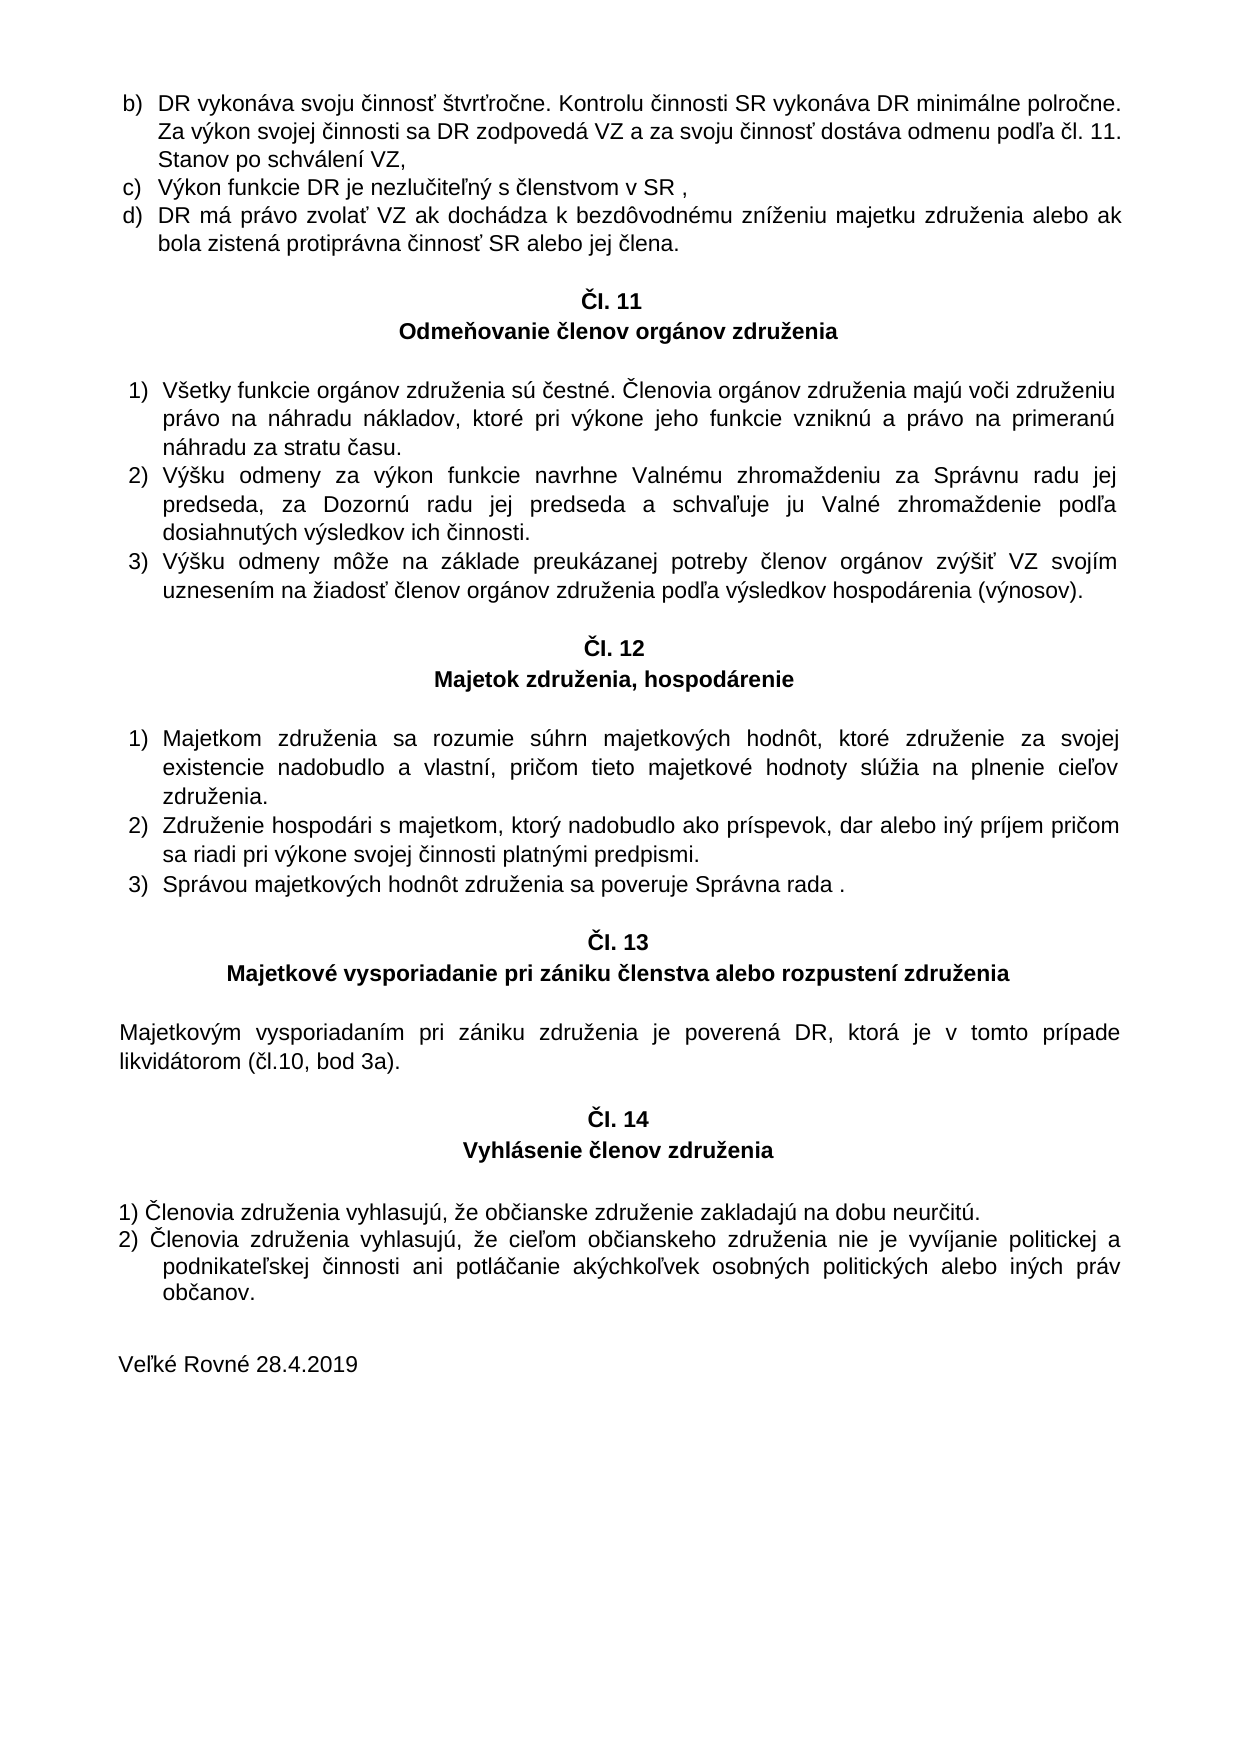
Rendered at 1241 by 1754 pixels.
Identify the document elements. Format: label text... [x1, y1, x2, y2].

text 1) Členovia združenia vyhlasujú, že občianske združenie zakladajú na dobu neurčitú. [118, 1195, 1118, 1226]
text ČI. 13 [118, 925, 1118, 956]
text ČI. 14 [118, 1102, 1118, 1133]
text Veľké Rovné 28.4.2019 [118, 1351, 1122, 1377]
text Majetok združenia, hospodárenie [381, 662, 848, 693]
list Výšku odmeny môže na základe preukázanej potreby členov orgánov zvýšiť VZ svojím uznesením na žiadosť členov orgánov združenia podľa výsledkov hospodárenia (výnosov). [128, 547, 1118, 604]
list Všetky funkcie orgánov združenia sú čestné. Členovia orgánov združenia majú voči združeniu právo na náhradu nákladov, ktoré pri výkone jeho funkcie vzniknú a právo na primeranú náhradu za stratu času. [128, 375, 1116, 461]
text Odmeňovanie členov orgánov združenia [118, 315, 1118, 345]
text ČI. 11 [334, 285, 888, 315]
list DR má právo zvolať VZ ak dochádza k bezdôvodnému zníženiu majetku združenia alebo ak bola zistená protiprávna činnosť SR alebo jej člena. [122, 201, 1122, 257]
text 2) Členovia združenia vyhlasujú, že cieľom občianskeho združenia nie je vyvíjanie politickej a podnikateľskej činnosti ani potláčanie akýchkoľvek osobných politických alebo iných práv občanov. [118, 1226, 1121, 1306]
list Výkon funkcie DR je nezlučiteľný s členstvom v SR , [122, 173, 1122, 201]
list Správou majetkových hodnôt združenia sa poveruje Správna rada . [128, 869, 1119, 898]
text ČI. 12 [381, 631, 848, 662]
text Majetkové vysporiadanie pri zániku členstva alebo rozpustení združenia [118, 956, 1118, 987]
list DR vykonáva svoju činnosť štvrťročne. Kontrolu činnosti SR vykonáva DR minimálne polročne. Za výkon svojej činnosti sa DR zodpovedá VZ a za svoju činnosť dostáva odmenu podľa čl. 11. Stanov po schválení VZ, [122, 89, 1122, 173]
text Majetkovým vysporiadaním pri zániku združenia je poverená DR, ktorá je v tomto prípade likvidátorom (čl.10, bod 3a). [119, 1016, 1122, 1075]
list Výšku odmeny za výkon funkcie navrhne Valnému zhromaždeniu za Správnu radu jej predseda, za Dozornú radu jej predseda a schvaľuje ju Valné zhromaždenie podľa dosiahnutých výsledkov ich činnosti. [128, 461, 1117, 547]
list Združenie hospodári s majetkom, ktorý nadobudlo ako príspevok, dar alebo iný príjem pričom sa riadi pri výkone svojej činnosti platnými predpismi. [128, 810, 1120, 869]
text Vyhlásenie členov združenia [118, 1133, 1118, 1164]
list Majetkom združenia sa rozumie súhrn majetkových hodnôt, ktoré združenie za svojej existencie nadobudlo a vlastní, pričom tieto majetkové hodnoty slúžia na plnenie cieľov združenia. [128, 723, 1119, 810]
